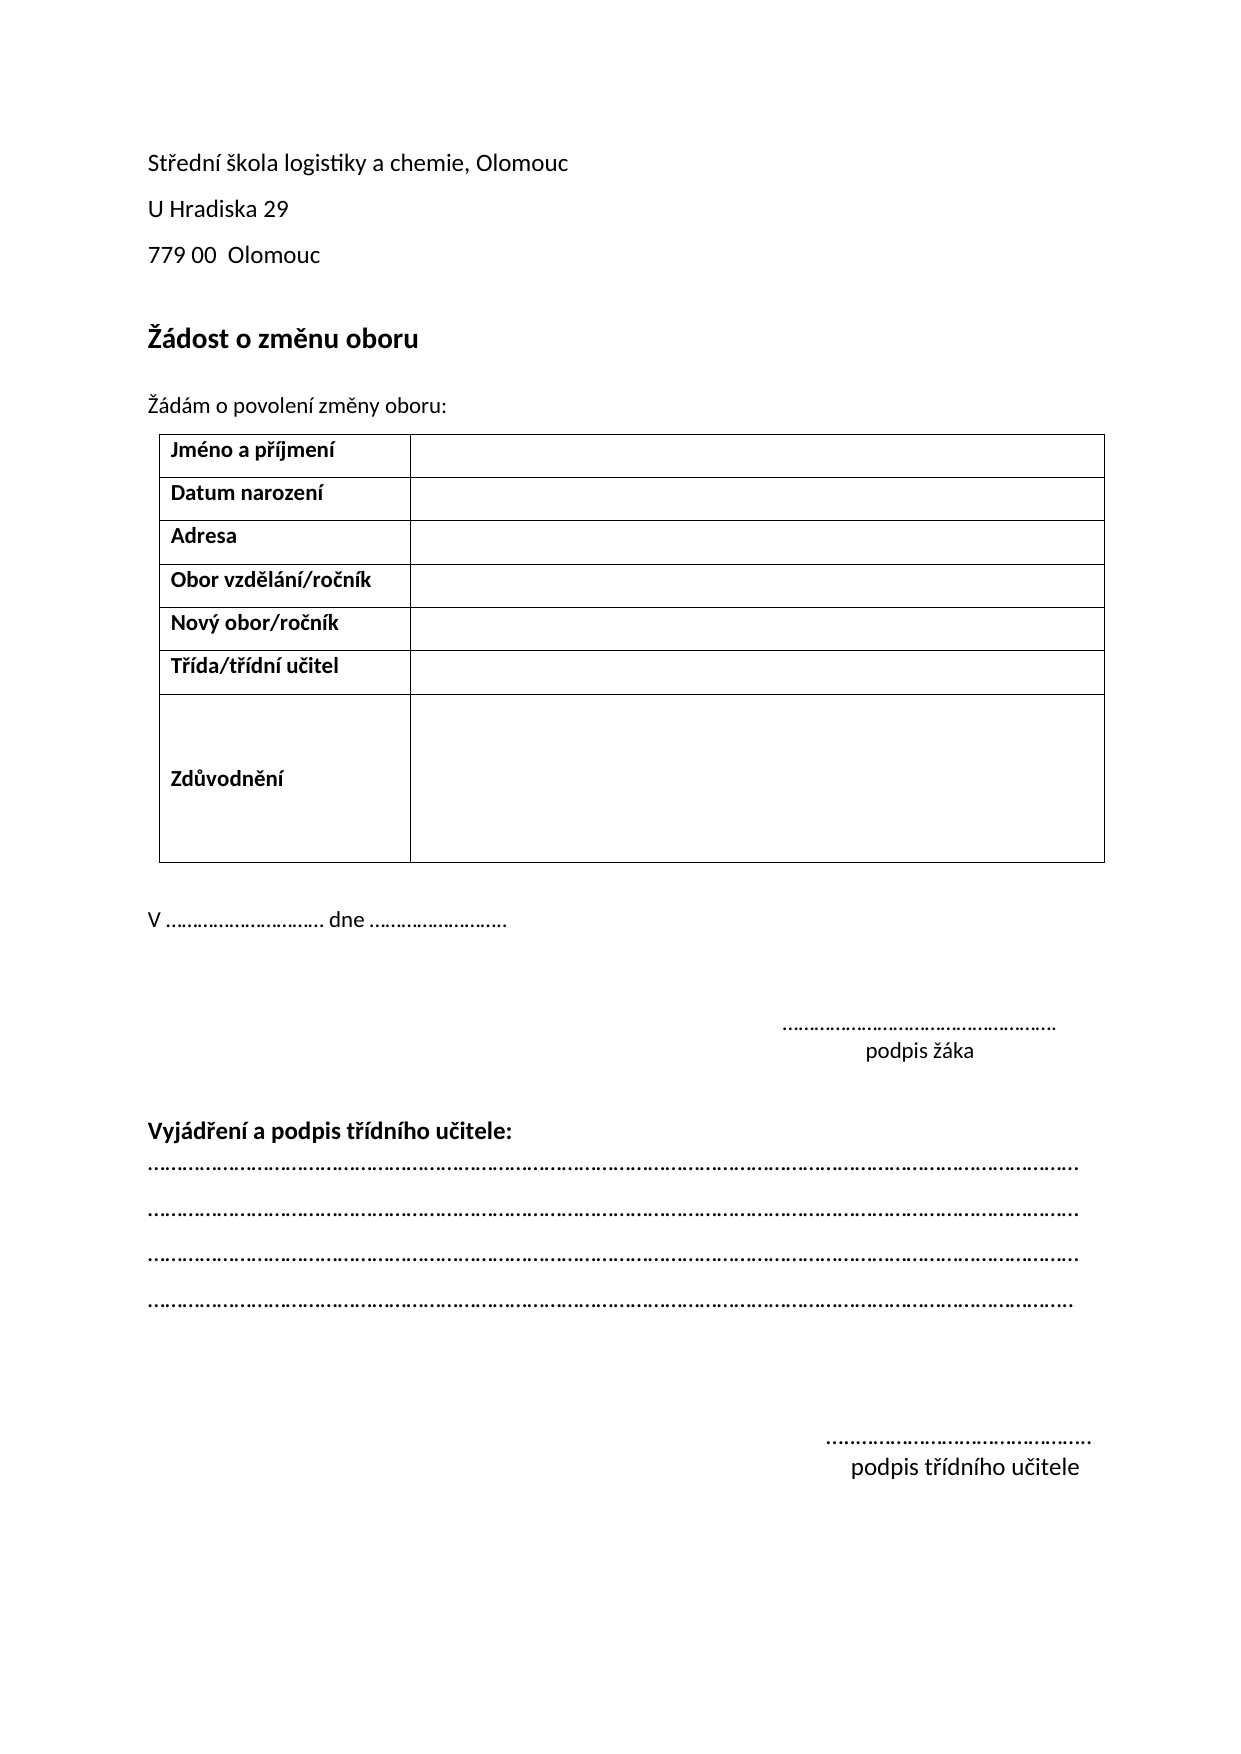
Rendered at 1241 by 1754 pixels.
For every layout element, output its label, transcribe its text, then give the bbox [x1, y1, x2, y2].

text Střední škola logistiky a chemie, Olomouc [148, 148, 1093, 178]
text …..………………………………….. [664, 1421, 1093, 1451]
table_cell [411, 651, 1104, 694]
text Žádám o povolení změny oboru: [148, 392, 1093, 420]
table_cell Adresa [160, 521, 410, 564]
table_cell [411, 521, 1104, 564]
text V ………………………… dne …………………….. [148, 905, 1093, 933]
table_cell Nový obor/ročník [160, 608, 410, 650]
text …………………………………………………………………………………………………………………………………………………………………………………………………………………………………………………………………………………………………………………………………………………………………………………………………………………………………………………………………………………………………………………………………………………………………………………………….. [148, 1146, 1093, 1314]
table_cell [411, 608, 1104, 650]
table_cell [411, 695, 1104, 862]
text U Hradiska 29 [148, 193, 1093, 224]
table_header Jméno a příjmení [160, 435, 410, 477]
table_cell Obor vzdělání/ročník [160, 565, 410, 607]
table_cell Třída/třídní učitel [160, 651, 410, 694]
text Vyjádření a podpis třídního učitele: [148, 1116, 1093, 1146]
table_cell [411, 478, 1104, 520]
table_cell [411, 565, 1104, 607]
text Žádost o změnu oboru [148, 320, 1093, 356]
text podpis třídního učitele [148, 1451, 1093, 1482]
table_cell Datum narození [160, 478, 410, 520]
table_header [411, 435, 1104, 477]
table_cell Zdůvodnění [160, 695, 410, 862]
text 779 00 Olomouc [148, 239, 1093, 269]
